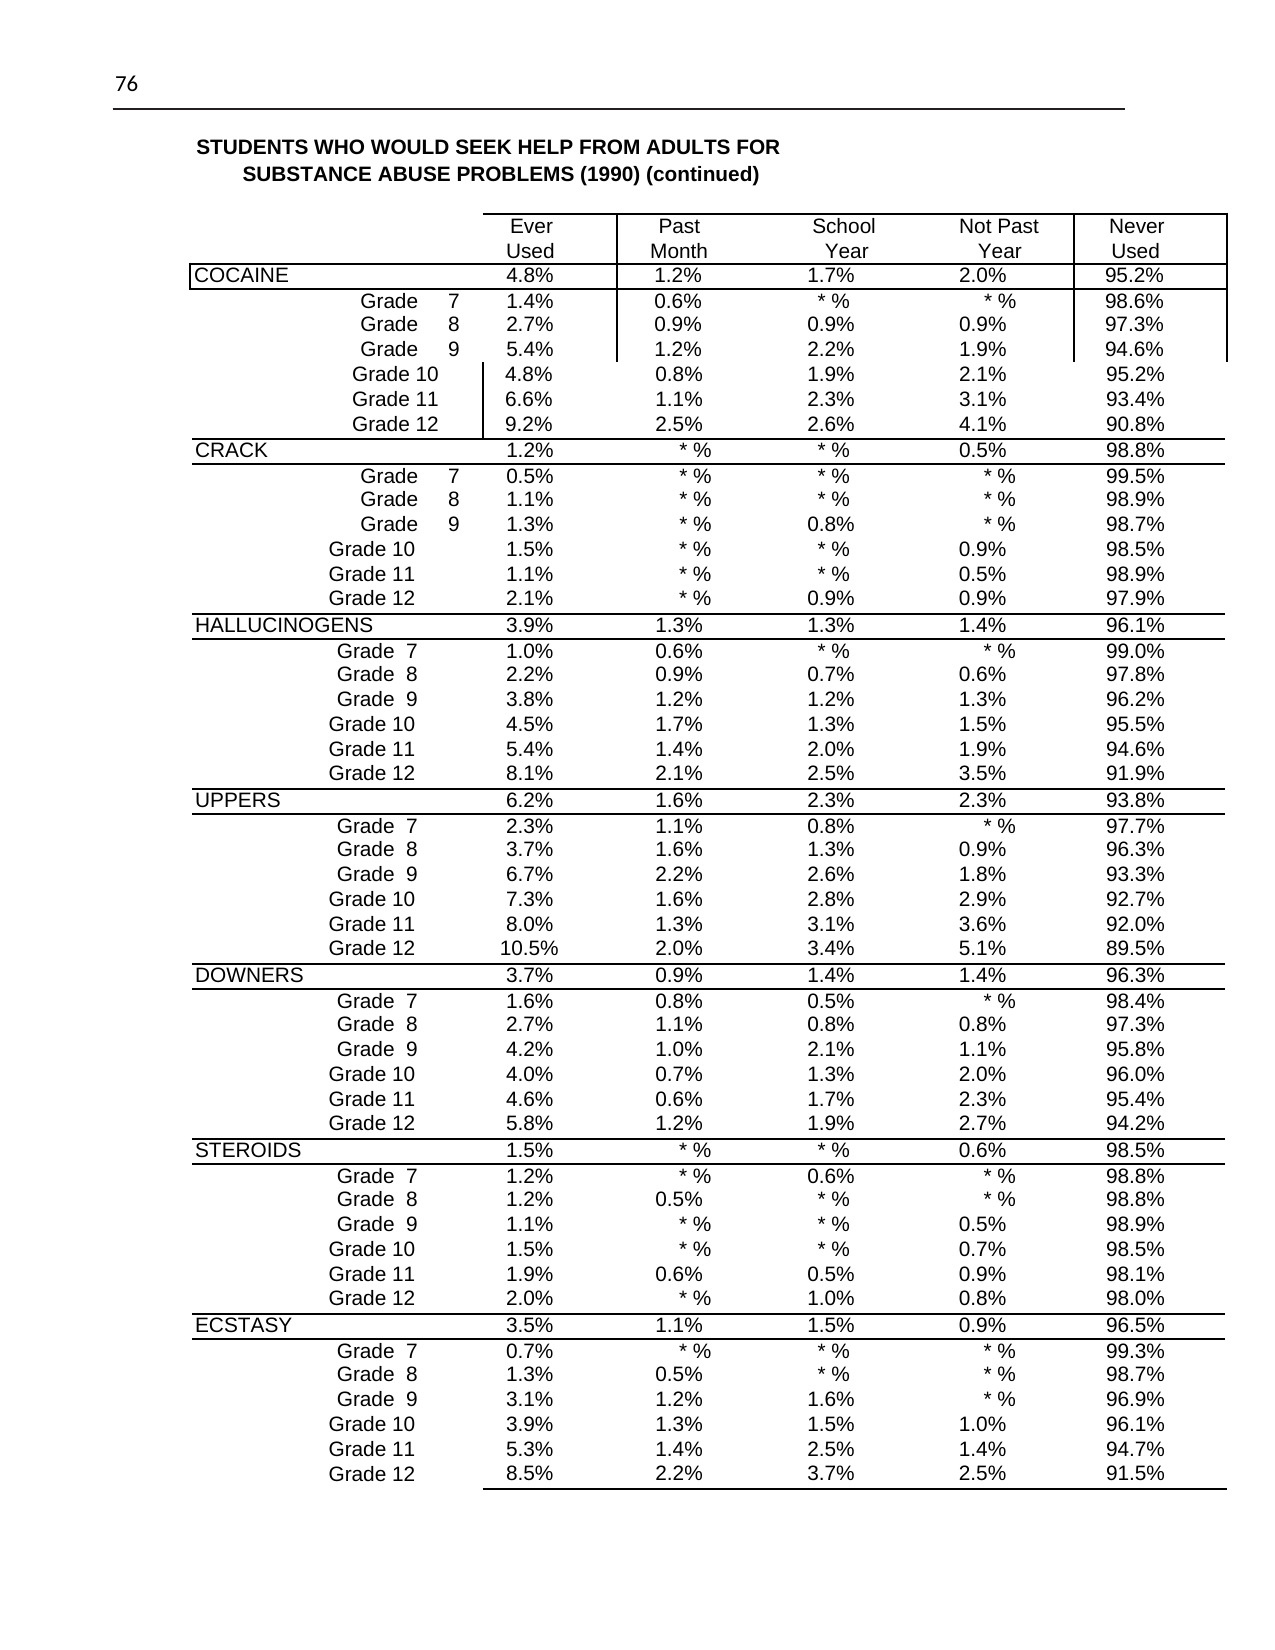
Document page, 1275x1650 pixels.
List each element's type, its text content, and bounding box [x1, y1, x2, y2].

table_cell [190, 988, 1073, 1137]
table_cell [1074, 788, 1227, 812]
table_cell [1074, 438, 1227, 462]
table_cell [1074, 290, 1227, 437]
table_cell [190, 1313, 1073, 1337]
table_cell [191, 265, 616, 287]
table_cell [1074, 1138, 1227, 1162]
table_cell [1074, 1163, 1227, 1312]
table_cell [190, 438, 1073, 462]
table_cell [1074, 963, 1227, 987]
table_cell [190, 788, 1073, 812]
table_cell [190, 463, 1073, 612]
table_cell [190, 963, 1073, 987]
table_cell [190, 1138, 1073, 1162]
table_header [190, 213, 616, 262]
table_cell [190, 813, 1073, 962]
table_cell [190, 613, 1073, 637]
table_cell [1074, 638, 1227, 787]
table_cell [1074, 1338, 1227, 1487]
text STUDENTS WHO WOULD SEEK HELP FROM ADULTS FOR SUBSTANCE ABUSE PROBLEMS (1990) (continued) [196, 135, 786, 186]
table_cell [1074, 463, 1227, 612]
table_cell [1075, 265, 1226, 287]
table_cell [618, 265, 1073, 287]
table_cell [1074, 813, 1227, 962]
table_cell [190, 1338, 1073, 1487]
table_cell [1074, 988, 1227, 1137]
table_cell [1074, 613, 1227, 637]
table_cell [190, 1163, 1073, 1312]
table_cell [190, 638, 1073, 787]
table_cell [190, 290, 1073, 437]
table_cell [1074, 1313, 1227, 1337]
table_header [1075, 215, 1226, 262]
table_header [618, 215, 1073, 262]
